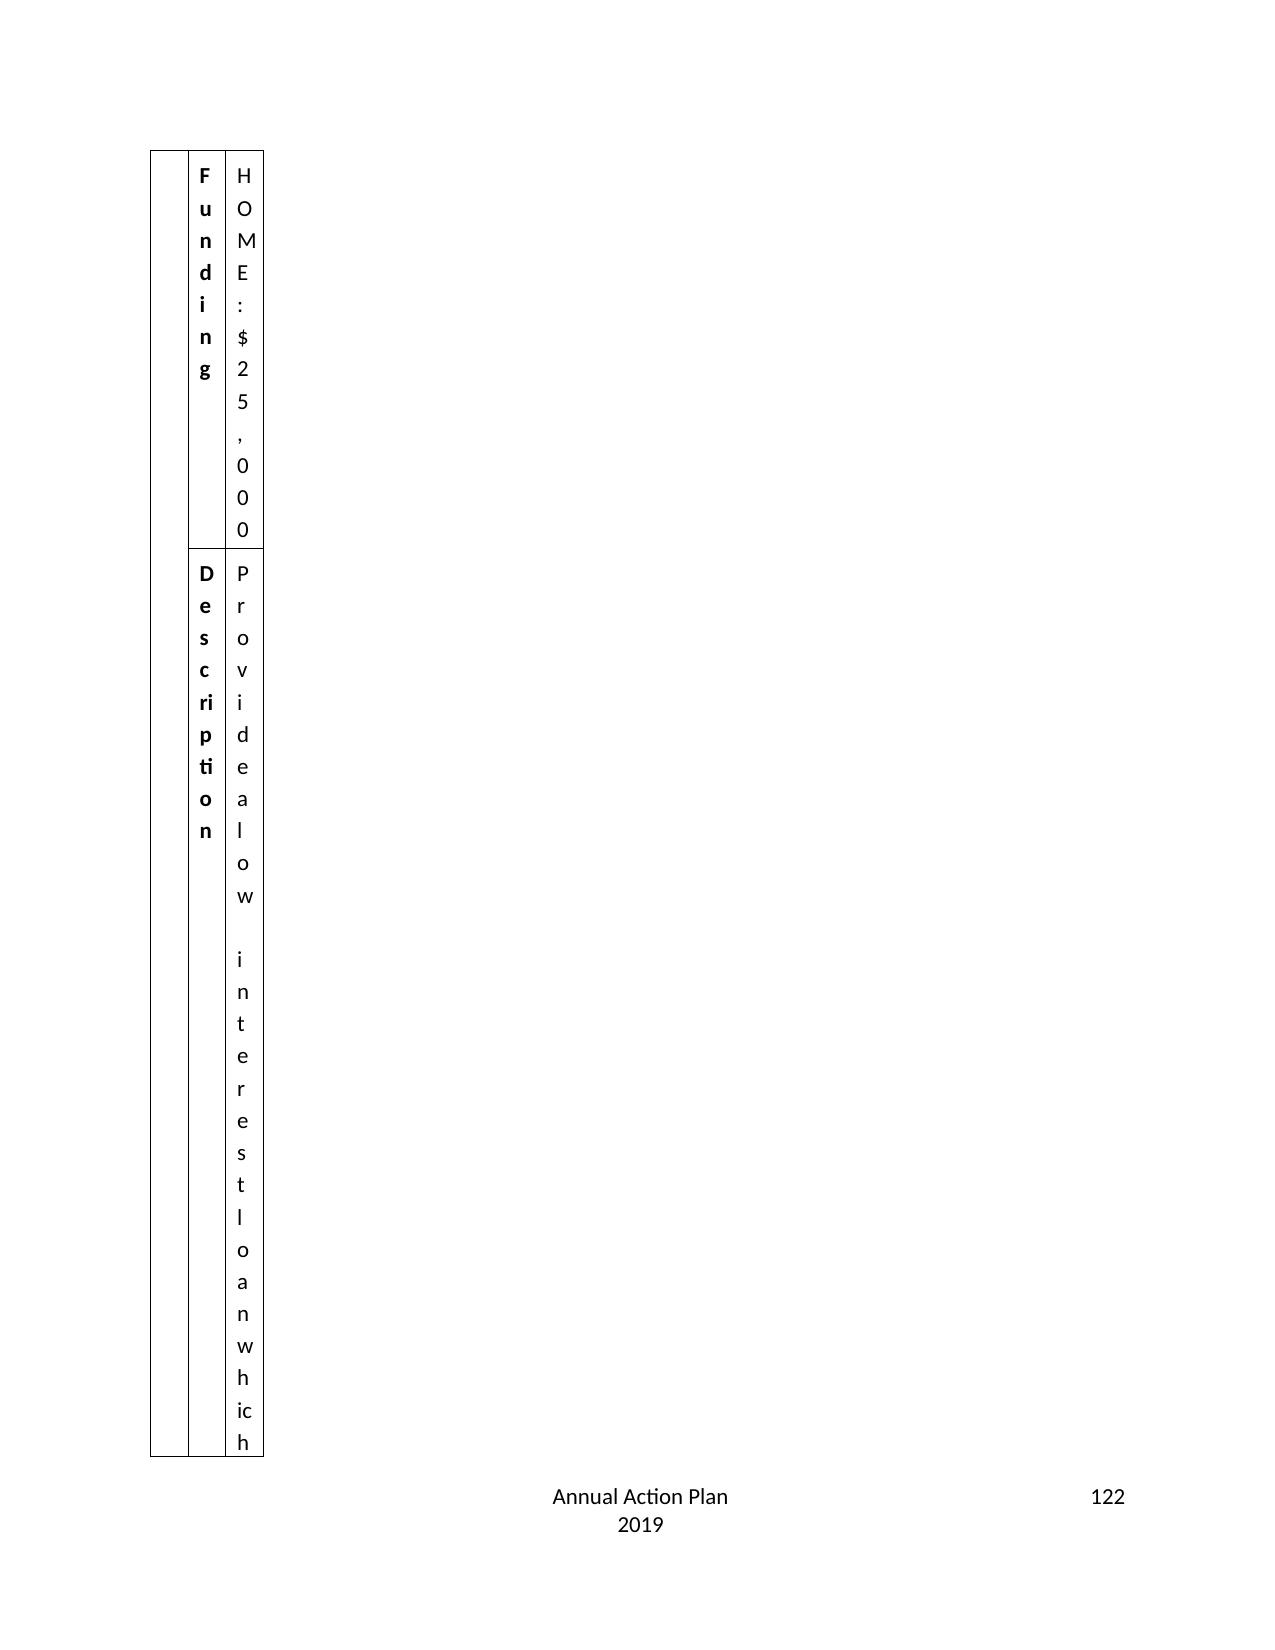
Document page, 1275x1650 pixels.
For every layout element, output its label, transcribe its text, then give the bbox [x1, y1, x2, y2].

table_cell Description [189, 549, 225, 1456]
table_cell Funding [189, 151, 225, 547]
table_cell HOME: $25,000 [226, 151, 263, 547]
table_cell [226, 549, 263, 1456]
